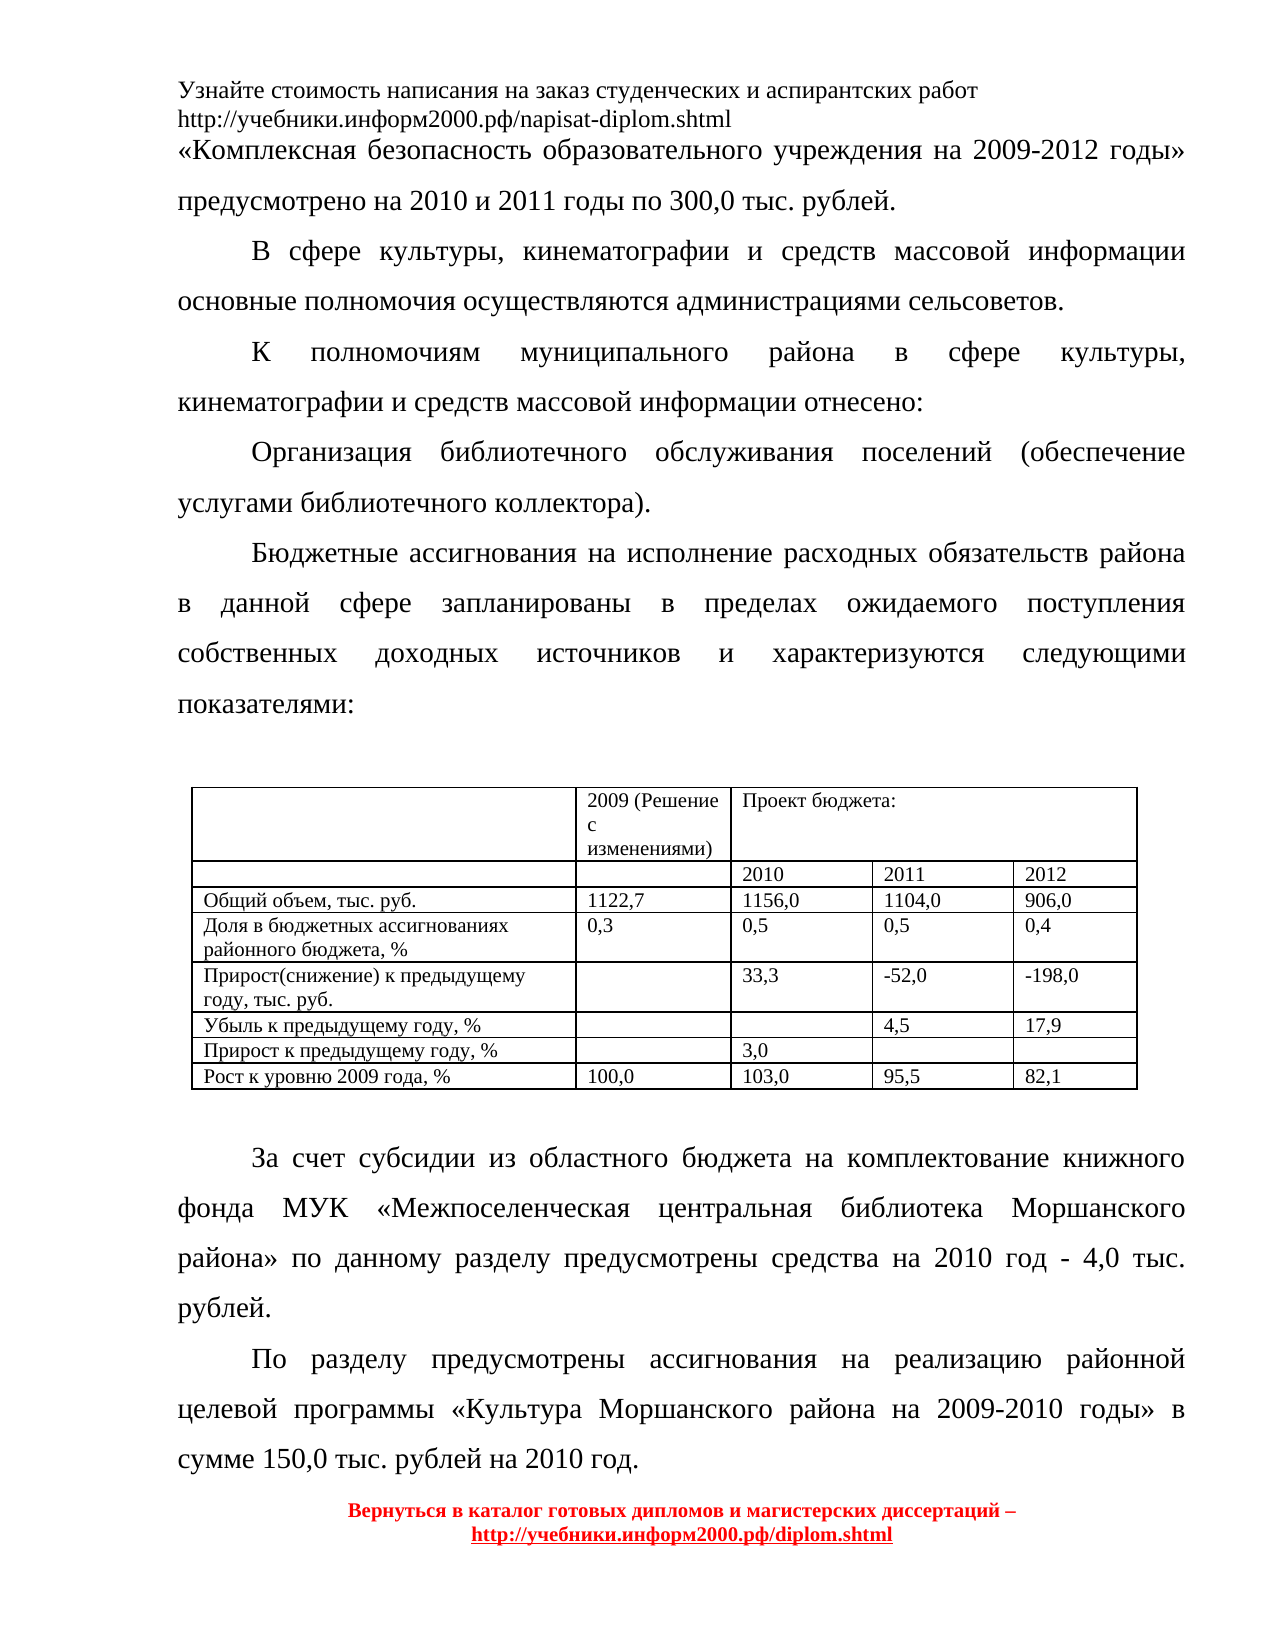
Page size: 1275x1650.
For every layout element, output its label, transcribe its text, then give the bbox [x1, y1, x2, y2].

table_cell Рост к уровню 2009 года, % [193, 1064, 575, 1088]
table_cell 33,3 [732, 963, 872, 1011]
table_cell 1122,7 [577, 888, 730, 912]
table_cell 2011 [873, 862, 1013, 886]
table_cell [873, 1038, 1013, 1062]
table_cell Прирост к предыдущему году, % [193, 1038, 575, 1062]
table_cell -198,0 [1014, 963, 1136, 1011]
table_cell 0,5 [873, 913, 1013, 961]
table_cell 82,1 [1014, 1064, 1136, 1088]
table_cell 0,3 [577, 913, 730, 961]
table_cell 1156,0 [732, 888, 872, 912]
table_cell 2010 [732, 862, 872, 886]
table_cell [577, 862, 730, 886]
table_cell [577, 1038, 730, 1062]
table_cell 17,9 [1014, 1013, 1136, 1037]
table_cell 0,4 [1014, 913, 1136, 961]
table_cell [577, 1013, 730, 1037]
text Организация библиотечного обслуживания поселений (обеспечение услугами библиотечного коллектора). [177, 434, 1186, 518]
table_cell 95,5 [873, 1064, 1013, 1088]
table_cell 1104,0 [873, 888, 1013, 912]
table_cell [577, 963, 730, 1011]
table_cell 100,0 [577, 1064, 730, 1088]
table_cell 3,0 [732, 1038, 872, 1062]
text За счет субсидии из областного бюджета на комплектование книжного фонда МУК «Межпоселенческая центральная библиотека Моршанского района» по данному разделу предусмотрены средства на 2010 год - 4,0 тыс. рублей. [177, 1140, 1186, 1324]
table_cell [193, 862, 575, 886]
table_cell 906,0 [1014, 888, 1136, 912]
table_header 2009 (Решение с изменениями) [577, 788, 730, 860]
table_cell 2012 [1014, 862, 1136, 886]
table_cell 4,5 [873, 1013, 1013, 1037]
table_cell [1014, 1038, 1136, 1062]
table_cell 103,0 [732, 1064, 872, 1088]
table_cell Доля в бюджетных ассигнованиях районного бюджета, % [193, 913, 575, 961]
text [177, 132, 1186, 216]
table_cell -52,0 [873, 963, 1013, 1011]
table_cell [732, 1013, 872, 1037]
text К полномочиям муниципального района в сфере культуры, кинематографии и средств массовой информации отнесено: [177, 334, 1186, 418]
table_cell Прирост(снижение) к предыдущему году, тыс. руб. [193, 963, 575, 1011]
table_header Проект бюджета: [732, 788, 1136, 860]
table_cell 0,5 [732, 913, 872, 961]
text Бюджетные ассигнования на исполнение расходных обязательств района в данной сфере запланированы в пределах ожидаемого поступления собственных доходных источников и характеризуются следующими показателями: [177, 535, 1186, 719]
table_cell Общий объем, тыс. руб. [193, 888, 575, 912]
text По разделу предусмотрены ассигнования на реализацию районной целевой программы «Культура Моршанского района на 2009-2010 годы» в сумме 150,0 тыс. рублей на 2010 год. [177, 1341, 1186, 1475]
table_header [193, 788, 575, 860]
text В сфере культуры, кинематографии и средств массовой информации основные полномочия осуществляются администрациями сельсоветов. [177, 233, 1186, 317]
table_cell Убыль к предыдущему году, % [193, 1013, 575, 1037]
